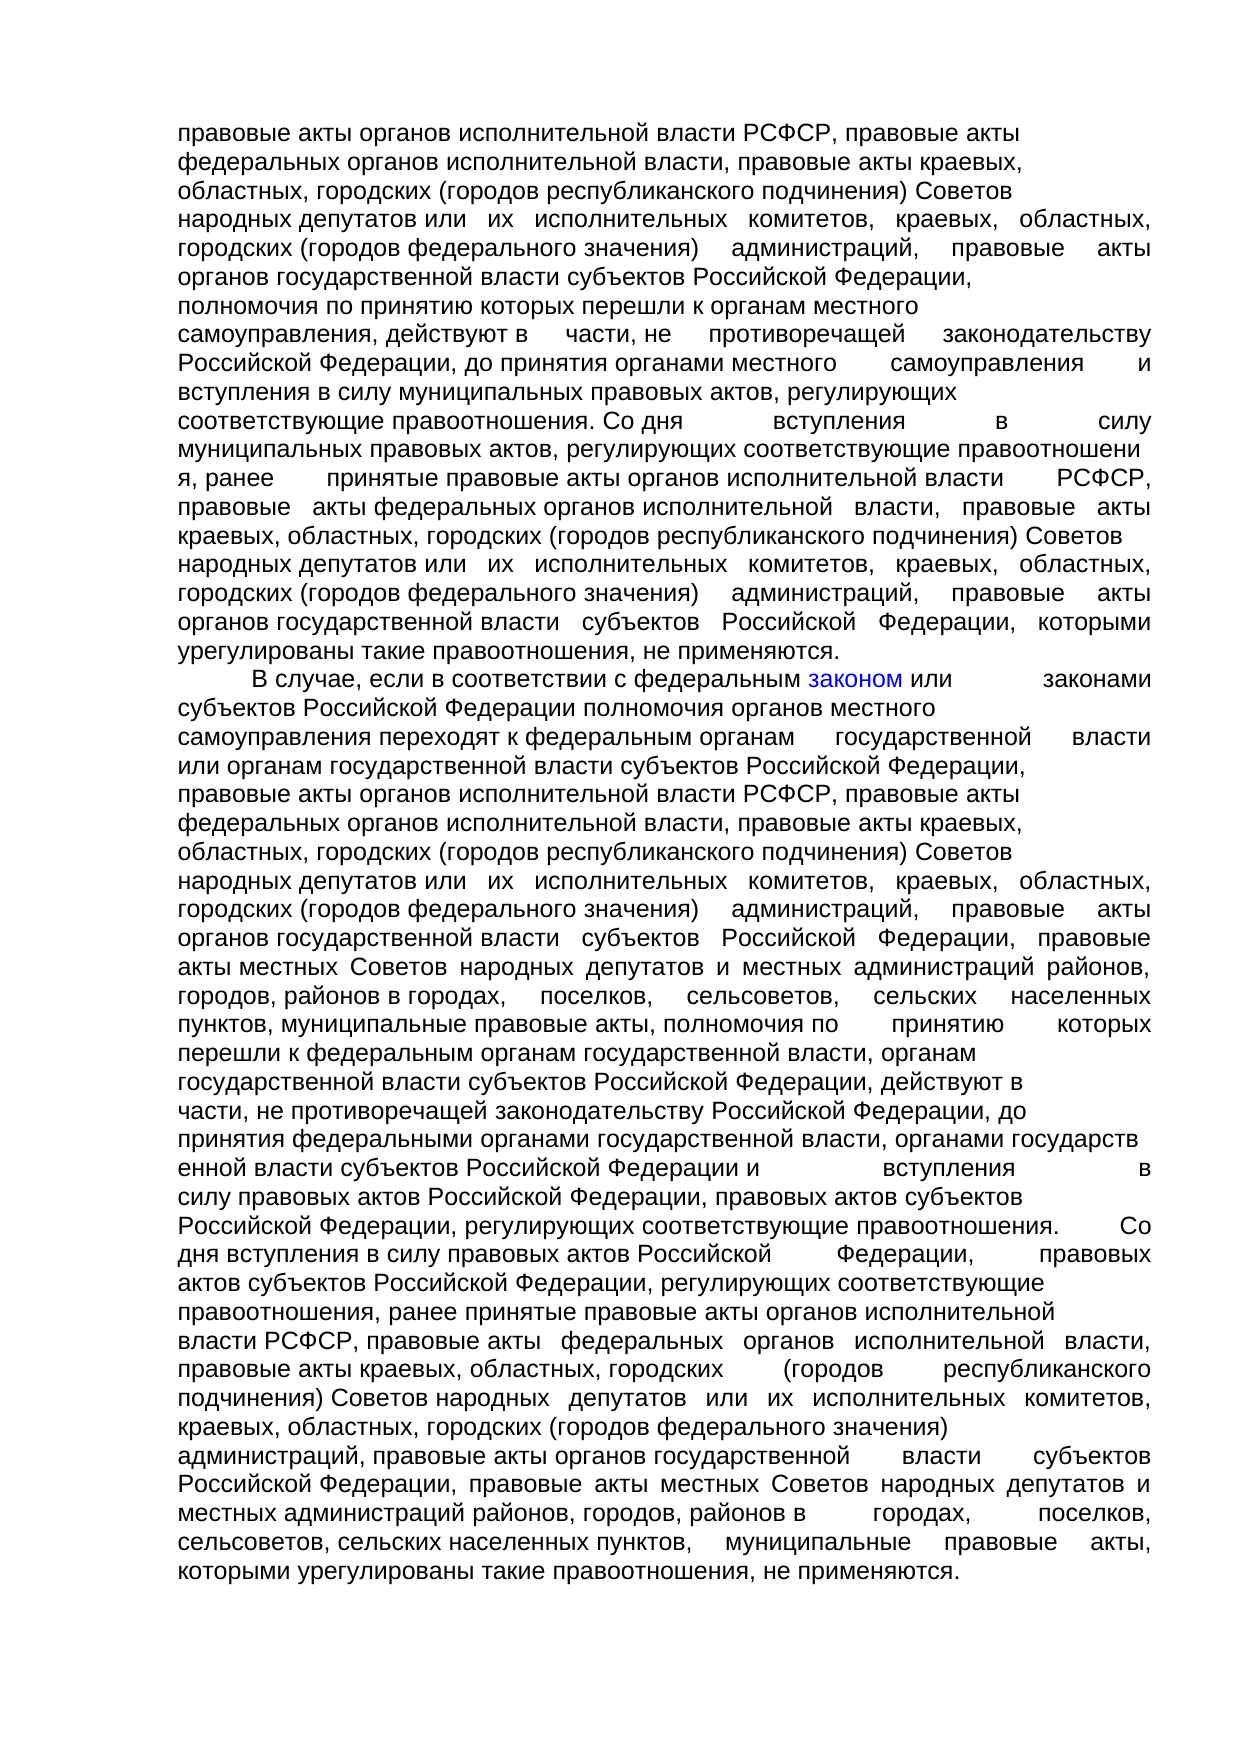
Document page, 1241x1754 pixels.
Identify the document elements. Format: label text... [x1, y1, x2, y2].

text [177, 118, 1152, 664]
text В случае, если в соответствии с федеральным законом или законами субъектов Российской Федерации полномочия органов местного самоуправления переходят к федеральным органам государственной власти или органам государственной власти субъектов Российской Федерации, правовые акты органов исполнительной власти РСФСР, правовые акты федеральных органов исполнительной власти, правовые акты краевых, областных, городских (городов республиканского подчинения) Советов народных депутатов или их исполнительных комитетов, краевых, областных, городских (городов федерального значения) администраций, правовые акты органов государственной власти субъектов Российской Федерации, правовые акты местных Советов народных депутатов и местных администраций районов, городов, районов в городах, поселков, сельсоветов, сельских населенных пунктов, муниципальные правовые акты, полномочия по принятию которых перешли к федеральным органам государственной власти, органам государственной власти субъектов Российской Федерации, действуют в части, не противоречащей законодательству Российской Федерации, до принятия федеральными органами государственной власти, органами государственной власти субъектов Российской Федерации и вступления в силу правовых актов Российской Федерации, правовых актов субъектов Российской Федерации, регулирующих соответствующие правоотношения. Со дня вступления в силу правовых актов Российской Федерации, правовых актов субъектов Российской Федерации, регулирующих соответствующие правоотношения, ранее принятые правовые акты органов исполнительной власти РСФСР, правовые акты федеральных органов исполнительной власти, правовые акты краевых, областных, городских (городов республиканского подчинения) Советов народных депутатов или их исполнительных комитетов, краевых, областных, городских (городов федерального значения) администраций, правовые акты органов государственной власти субъектов Российской Федерации, правовые акты местных Советов народных депутатов и местных администраций районов, городов, районов в городах, поселков, сельсоветов, сельских населенных пунктов, муниципальные правовые акты, которыми урегулированы такие правоотношения, не применяются. [177, 664, 1152, 1584]
